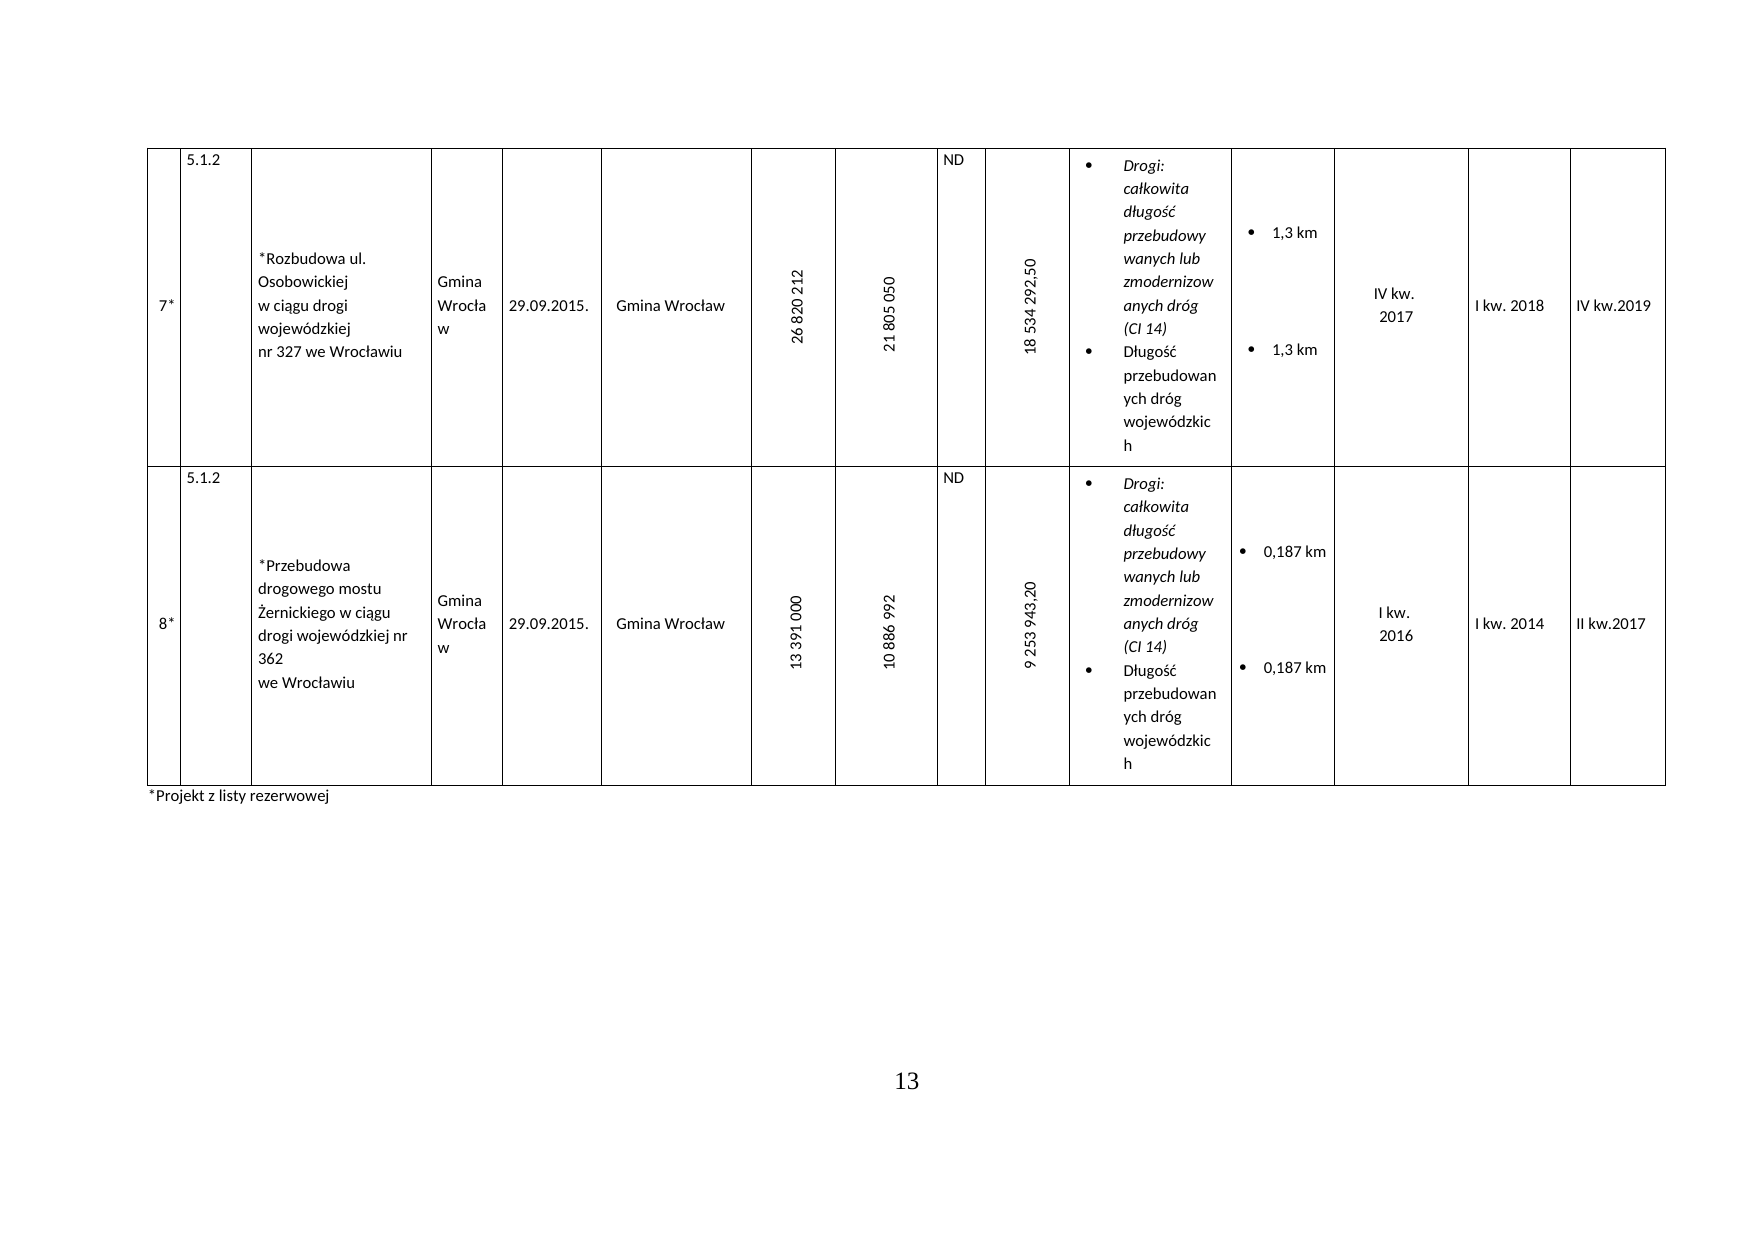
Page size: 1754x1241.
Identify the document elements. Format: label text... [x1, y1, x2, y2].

table_cell 5.1.2 [181, 467, 251, 784]
table_cell 13 391 000 [752, 467, 835, 784]
table_cell Gmina Wrocław [602, 467, 751, 784]
table_cell Gmina Wrocław [432, 467, 502, 784]
table_cell Drogi: całkowita długość przebudowywanych lub zmodernizowanych dróg (CI 14) Długość przebudowanych dróg wojewódzkich [1070, 149, 1231, 466]
table_cell IV kw. 2017 [1335, 149, 1468, 466]
table_cell Gmina Wrocław [432, 149, 502, 466]
table_cell 0,187 km 0,187 km [1232, 467, 1334, 784]
table_cell IV kw.2019 [1571, 149, 1665, 466]
table_cell 26 820 212 [752, 149, 835, 466]
text *Projekt z listy rezerwowej [148, 786, 1665, 806]
table_cell 7* [148, 149, 180, 466]
table_cell ND [938, 149, 985, 466]
table_cell 21 805 050 [836, 149, 937, 466]
table_cell 8* [148, 467, 180, 784]
table_cell I kw. 2014 [1469, 467, 1570, 784]
table_cell 29.09.2015. [503, 467, 601, 784]
table_cell *Rozbudowa ul. Osobowickiej w ciągu drogi wojewódzkiej nr 327 we Wrocławiu [252, 149, 431, 466]
table_cell Gmina Wrocław [602, 149, 751, 466]
table_cell 29.09.2015. [503, 149, 601, 466]
table_cell 5.1.2 [181, 149, 251, 466]
table_cell 18 534 292,50 [986, 149, 1069, 466]
table_cell Drogi: całkowita długość przebudowywanych lub zmodernizowanych dróg (CI 14) Długość przebudowanych dróg wojewódzkich [1070, 467, 1231, 784]
table_cell *Przebudowa drogowego mostu Żernickiego w ciągu drogi wojewódzkiej nr 362 we Wrocławiu [252, 467, 431, 784]
table_cell II kw.2017 [1571, 467, 1665, 784]
table_cell 10 886 992 [836, 467, 937, 784]
table_cell 9 253 943,20 [986, 467, 1069, 784]
table_cell ND [938, 467, 985, 784]
table_cell I kw. 2018 [1469, 149, 1570, 466]
table_cell I kw. 2016 [1335, 467, 1468, 784]
table_cell 1,3 km 1,3 km [1232, 149, 1334, 466]
